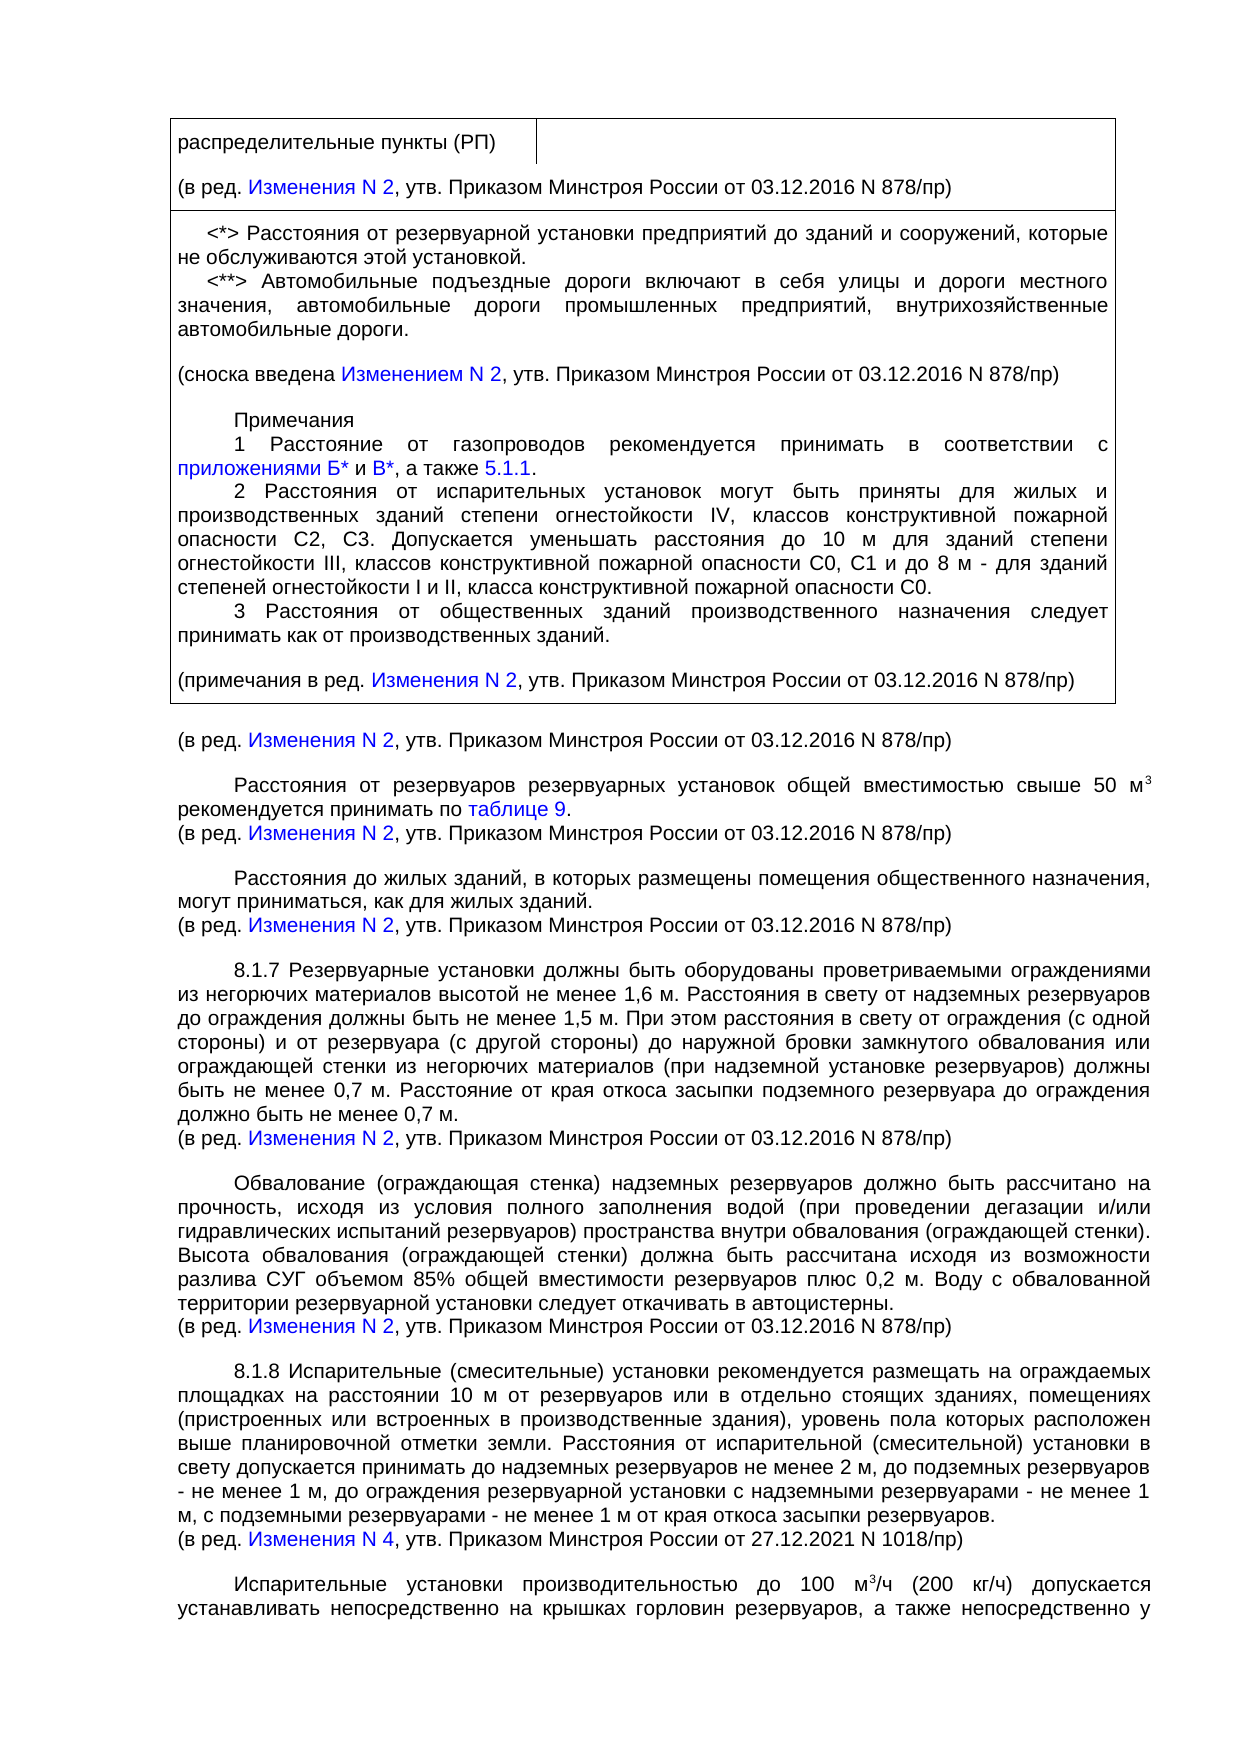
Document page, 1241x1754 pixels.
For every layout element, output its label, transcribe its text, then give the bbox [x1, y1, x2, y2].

text Расстояния от резервуаров резервуарных установок общей вместимостью свыше 50 м3 рекомендуется принимать по таблице 9. [177, 773, 1152, 821]
text (в ред. Изменения N 2, утв. Приказом Минстроя России от 03.12.2016 N 878/пр) [177, 821, 1152, 844]
text 8.1.7 Резервуарные установки должны быть оборудованы проветриваемыми ограждениями из негорючих материалов высотой не менее 1,6 м. Расстояния в свету от надземных резервуаров до ограждения должны быть не менее 1,5 м. При этом расстояния в свету от ограждения (с одной стороны) и от резервуара (с другой стороны) до наружной бровки замкнутого обвалования или ограждающей стенки из негорючих материалов (при надземной установке резервуаров) должны быть не менее 0,7 м. Расстояние от края откоса засыпки подземного резервуара до ограждения должно быть не менее 0,7 м. [177, 958, 1152, 1126]
table_cell (примечания в ред. Изменения N 2, утв. Приказом Минстроя России от 03.12.2016 N 878/пр) [171, 658, 1115, 703]
text 8.1.8 Испарительные (смесительные) установки рекомендуется размещать на ограждаемых площадках на расстоянии 10 м от резервуаров или в отдельно стоящих зданиях, помещениях (пристроенных или встроенных в производственные здания), уровень пола которых расположен выше планировочной отметки земли. Расстояния от испарительной (смесительной) установки в свету допускается принимать до надземных резервуаров не менее 2 м, до подземных резервуаров - не менее 1 м, до ограждения резервуарной установки с надземными резервуарами - не менее 1 м, с подземными резервуарами - не менее 1 м от края откоса засыпки резервуаров. [177, 1359, 1152, 1527]
text (в ред. Изменения N 2, утв. Приказом Минстроя России от 03.12.2016 N 878/пр) [177, 728, 1152, 752]
text (в ред. Изменения N 2, утв. Приказом Минстроя России от 03.12.2016 N 878/пр) [177, 913, 1152, 937]
text (в ред. Изменения N 2, утв. Приказом Минстроя России от 03.12.2016 N 878/пр) [177, 1314, 1152, 1338]
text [177, 1572, 1152, 1619]
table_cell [171, 164, 1115, 209]
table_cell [171, 119, 536, 164]
text Расстояния до жилых зданий, в которых размещены помещения общественного назначения, могут приниматься, как для жилых зданий. [177, 865, 1152, 913]
text Обвалование (ограждающая стенка) надземных резервуаров должно быть рассчитано на прочность, исходя из условия полного заполнения водой (при проведении дегазации и/или гидравлических испытаний резервуаров) пространства внутри обвалования (ограждающей стенки). Высота обвалования (ограждающей стенки) должна быть рассчитана исходя из возможности разлива СУГ объемом 85% общей вместимости резервуаров плюс 0,2 м. Воду с обвалованной территории резервуарной установки следует откачивать в автоцистерны. [177, 1171, 1152, 1314]
table_cell (сноска введена Изменением N 2, утв. Приказом Минстроя России от 03.12.2016 N 878/пр) [171, 352, 1115, 397]
text (в ред. Изменения N 4, утв. Приказом Минстроя России от 27.12.2021 N 1018/пр) [177, 1527, 1152, 1551]
text (в ред. Изменения N 2, утв. Приказом Минстроя России от 03.12.2016 N 878/пр) [177, 1126, 1152, 1150]
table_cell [537, 119, 1115, 164]
table_cell Примечания 1 Расстояние от газопроводов рекомендуется принимать в соответствии с приложениями Б* и В*, а также 5.1.1. 2 Расстояния от испарительных установок могут быть приняты для жилых и производственных зданий степени огнестойкости IV, классов конструктивной пожарной опасности С2, С3. Допускается уменьшать расстояния до 10 м для зданий степени огнестойкости III, классов конструктивной пожарной опасности С0, С1 и до 8 м - для зданий степеней огнестойкости I и II, класса конструктивной пожарной опасности С0. 3 Расстояния от общественных зданий производственного назначения следует принимать как от производственных зданий. [171, 397, 1115, 658]
table_cell <*> Расстояния от резервуарной установки предприятий до зданий и сооружений, которые не обслуживаются этой установкой. <**> Автомобильные подъездные дороги включают в себя улицы и дороги местного значения, автомобильные дороги промышленных предприятий, внутрихозяйственные автомобильные дороги. [171, 211, 1115, 352]
